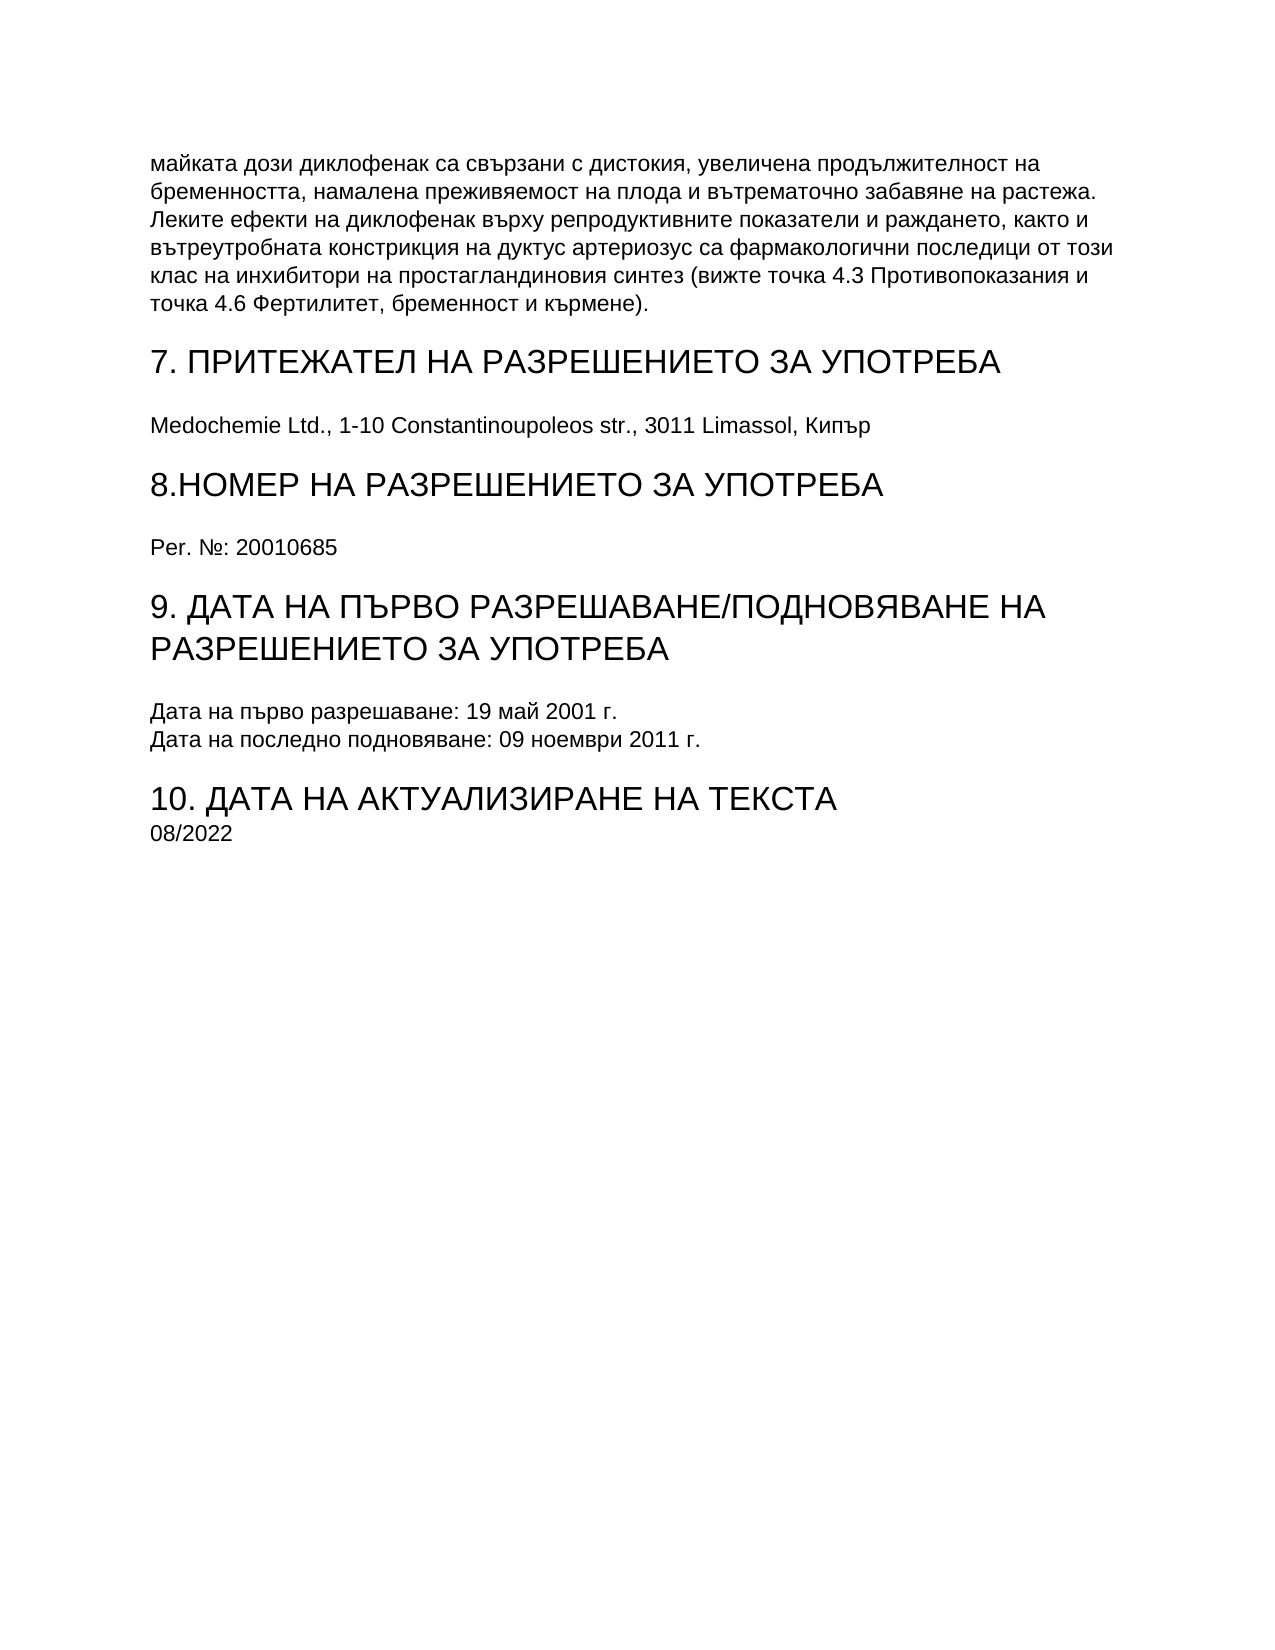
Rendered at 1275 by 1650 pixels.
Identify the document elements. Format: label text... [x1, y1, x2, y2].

text Дата на последно подновяване: 09 ноември 2011 г. [150, 726, 1125, 752]
text Medochemie Ltd., 1-10 Constantinoupoleos str., 3011 Limassol, Кипър [150, 412, 1125, 438]
text Дата на първо разрешаване: 19 май 2001 г. [150, 698, 1125, 724]
subtitle 7. ПРИТЕЖАТЕЛ НА РАЗРЕШЕНИЕТО ЗА УПОТРЕБА [150, 342, 1125, 381]
subtitle 10. ДАТА НА АКТУАЛИЗИРАНЕ НА ТЕКСТА [150, 779, 1125, 817]
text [150, 150, 1125, 316]
text 08/2022 [150, 820, 1125, 847]
subtitle 8.НОМЕР НА РАЗРЕШЕНИЕТО ЗА УПОТРЕБА [150, 465, 1125, 503]
subtitle 9. ДАТА НА ПЪРВО РАЗРЕШАВАНЕ/ПОДНОВЯВАНЕ НА РАЗРЕШЕНИЕТО ЗА УПОТРЕБА [150, 587, 1125, 667]
text Per. №: 20010685 [150, 534, 1125, 561]
